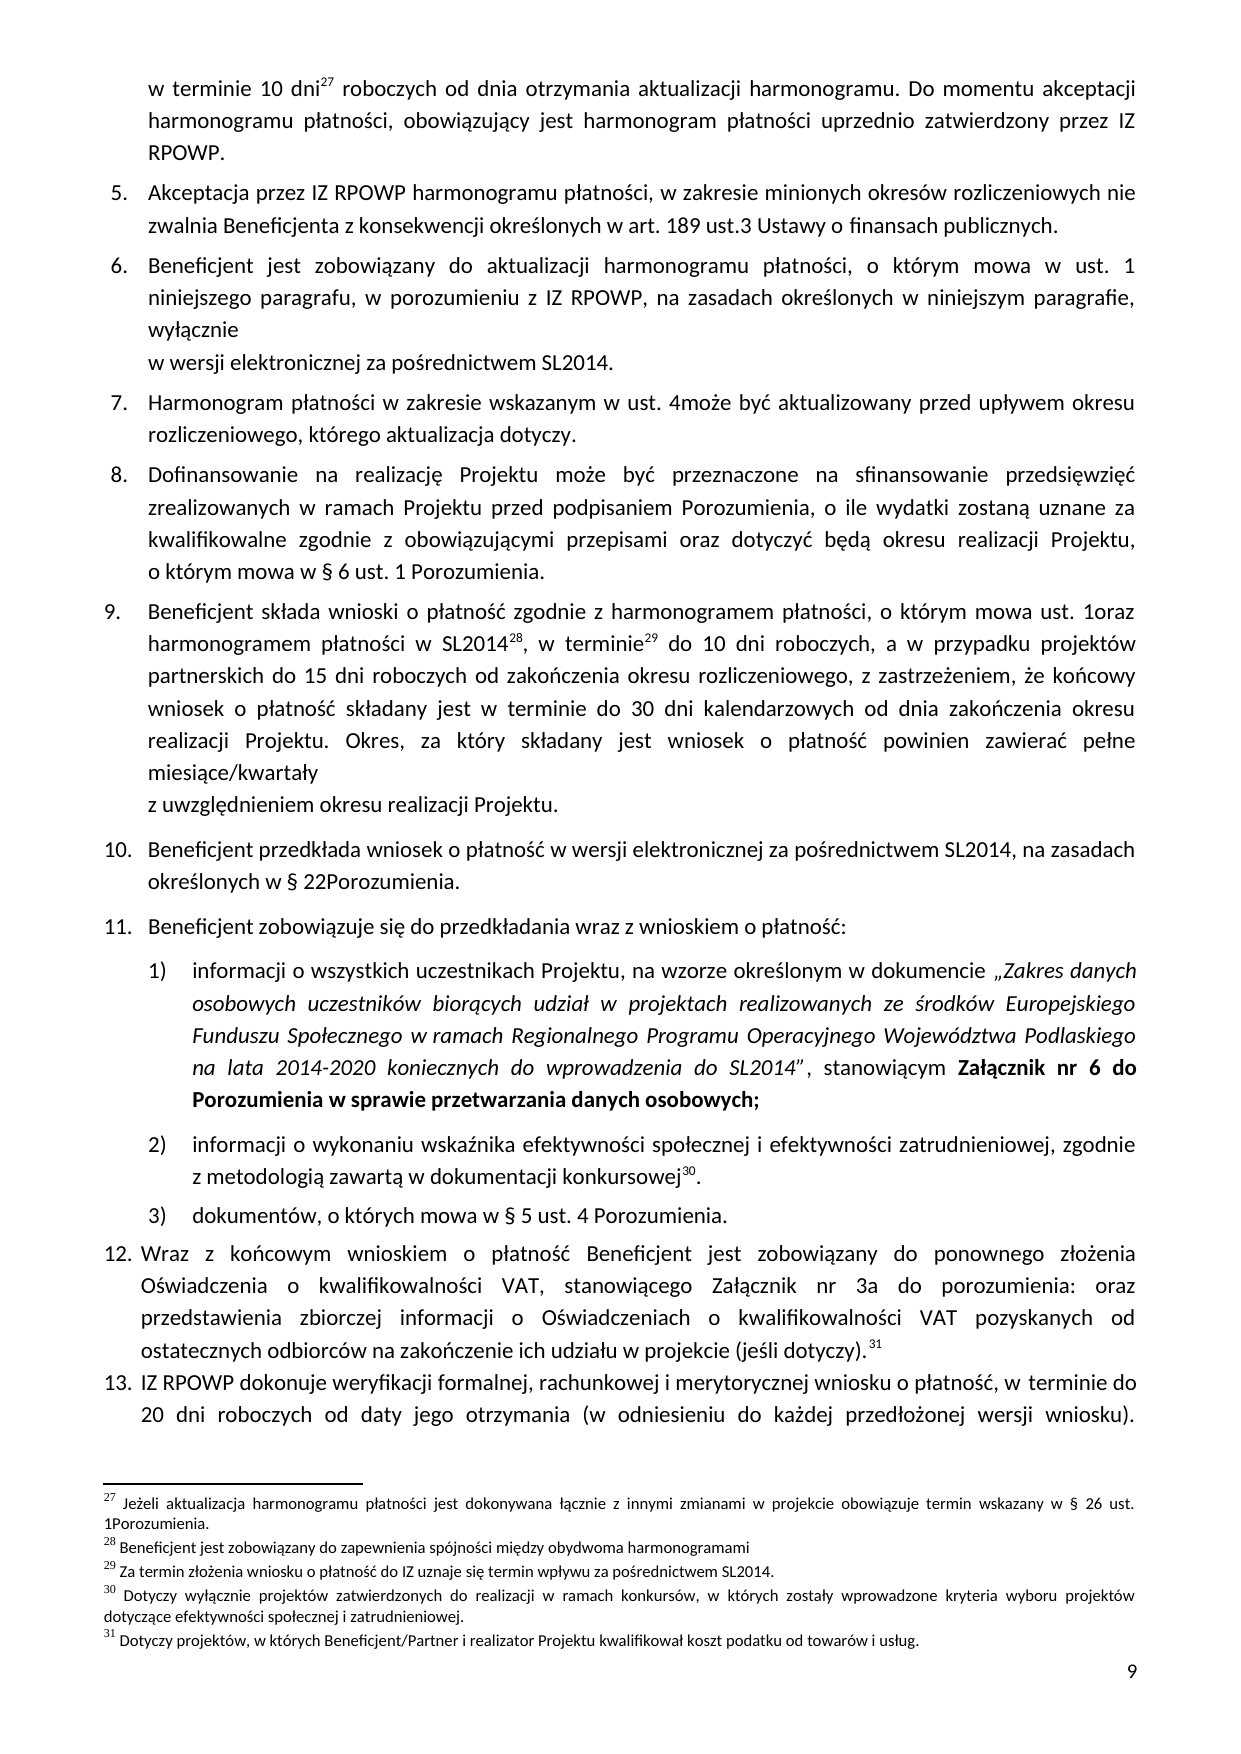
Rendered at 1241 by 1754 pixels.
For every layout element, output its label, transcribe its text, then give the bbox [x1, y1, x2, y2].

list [110, 74, 1137, 166]
list informacji o wszystkich uczestnikach Projektu, na wzorze określonym w dokumencie „Zakres danych osobowych uczestników biorących udział w projektach realizowanych ze środków Europejskiego Funduszu Społecznego w ramach Regionalnego Programu Operacyjnego Województwa Podlaskiego na lata 2014-2020 koniecznych do wprowadzenia do SL2014”, stanowiącym Załącznik nr 6 do Porozumienia w sprawie przetwarzania danych osobowych; [148, 957, 1137, 1113]
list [103, 1368, 1137, 1428]
list Harmonogram płatności w zakresie wskazanym w ust. 4może być aktualizowany przed upływem okresu rozliczeniowego, którego aktualizacja dotyczy. [110, 388, 1137, 448]
list Beneficjent jest zobowiązany do aktualizacji harmonogramu płatności, o którym mowa w ust. 1 niniejszego paragrafu, w porozumieniu z IZ RPOWP, na zasadach określonych w niniejszym paragrafie, wyłącznie w wersji elektronicznej za pośrednictwem SL2014. [110, 251, 1137, 376]
list Beneficjent przedkłada wniosek o płatność w wersji elektronicznej za pośrednictwem SL2014, na zasadach określonych w § 22Porozumienia. [103, 835, 1137, 895]
list Akceptacja przez IZ RPOWP harmonogramu płatności, w zakresie minionych okresów rozliczeniowych nie zwalnia Beneficjenta z konsekwencji określonych w art. 189 ust.3 Ustawy o finansach publicznych. [110, 178, 1137, 239]
list Beneficjent zobowiązuje się do przedkładania wraz z wnioskiem o płatność: [103, 912, 1137, 940]
list informacji o wykonaniu wskaźnika efektywności społecznej i efektywności zatrudnieniowej, zgodnie z metodologią zawartą w dokumentacji konkursowej. [148, 1130, 1137, 1190]
list Beneficjent składa wnioski o płatność zgodnie z harmonogramem płatności, o którym mowa ust. 1oraz harmonogramem płatności w SL2014, w terminie do 10 dni roboczych, a w przypadku projektów partnerskich do 15 dni roboczych od zakończenia okresu rozliczeniowego, z zastrzeżeniem, że końcowy wniosek o płatność składany jest w terminie do 30 dni kalendarzowych od dnia zakończenia okresu realizacji Projektu. Okres, za który składany jest wniosek o płatność powinien zawierać pełne miesiące/kwartały z uwzględnieniem okresu realizacji Projektu. [103, 597, 1137, 818]
list Dofinansowanie na realizację Projektu może być przeznaczone na sfinansowanie przedsięwzięć zrealizowanych w ramach Projektu przed podpisaniem Porozumienia, o ile wydatki zostaną uznane za kwalifikowalne zgodnie z obowiązującymi przepisami oraz dotyczyć będą okresu realizacji Projektu, o którym mowa w § 6 ust. 1 Porozumienia. [110, 460, 1137, 585]
list dokumentów, o których mowa w § 5 ust. 4 Porozumienia. [148, 1201, 1137, 1229]
list Wraz z końcowym wnioskiem o płatność Beneficjent jest zobowiązany do ponownego złożenia Oświadczenia o kwalifikowalności VAT, stanowiącego Załącznik nr 3a do porozumienia: oraz przedstawienia zbiorczej informacji o Oświadczeniach o kwalifikowalności VAT pozyskanych od ostatecznych odbiorców na zakończenie ich udziału w projekcie (jeśli dotyczy). [103, 1239, 1137, 1364]
